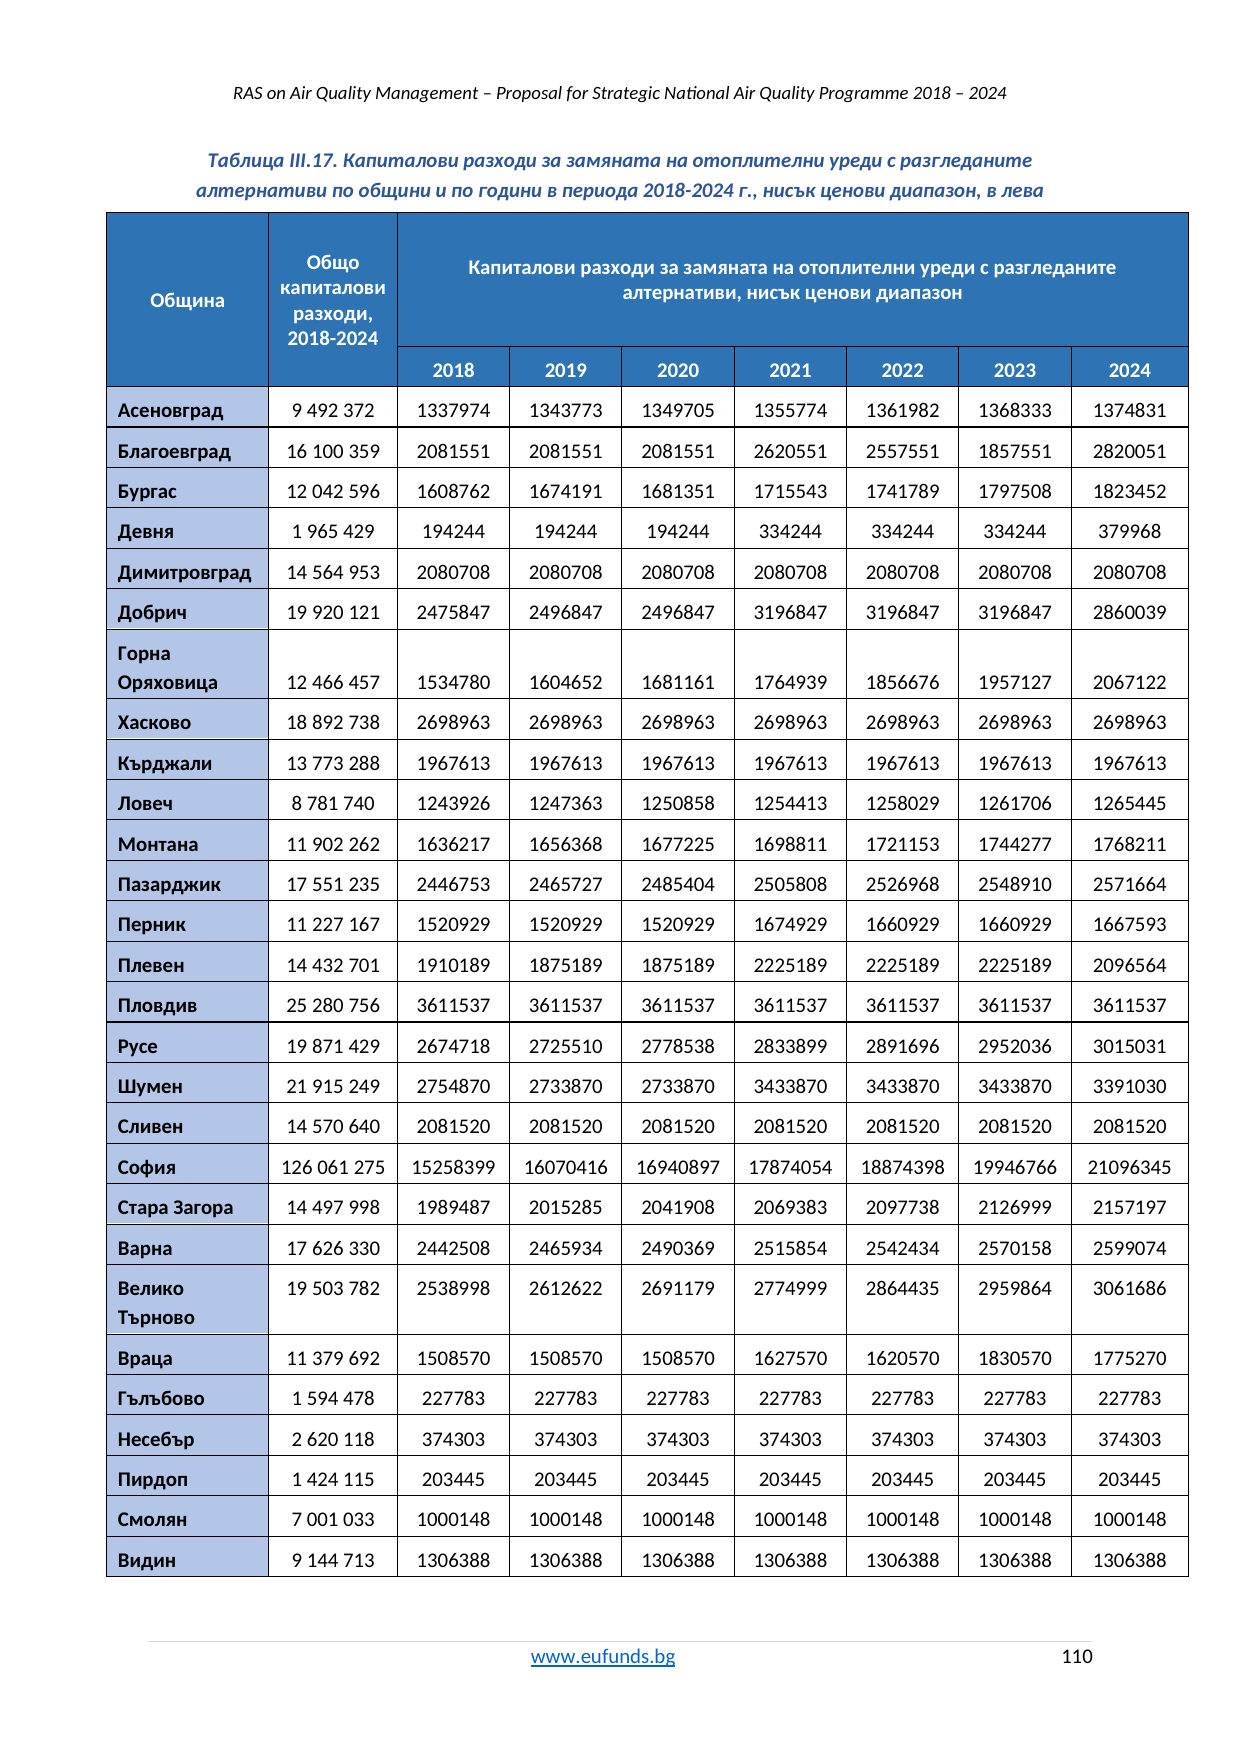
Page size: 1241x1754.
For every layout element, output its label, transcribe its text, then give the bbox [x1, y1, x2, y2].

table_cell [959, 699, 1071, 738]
text Таблица III.17. Капиталови разходи за замяната на отоплителни уреди с разгледаните алтернативи по общини и по години в периода 2018-2024 г., нисък ценови диапазон, в лева [148, 148, 1092, 202]
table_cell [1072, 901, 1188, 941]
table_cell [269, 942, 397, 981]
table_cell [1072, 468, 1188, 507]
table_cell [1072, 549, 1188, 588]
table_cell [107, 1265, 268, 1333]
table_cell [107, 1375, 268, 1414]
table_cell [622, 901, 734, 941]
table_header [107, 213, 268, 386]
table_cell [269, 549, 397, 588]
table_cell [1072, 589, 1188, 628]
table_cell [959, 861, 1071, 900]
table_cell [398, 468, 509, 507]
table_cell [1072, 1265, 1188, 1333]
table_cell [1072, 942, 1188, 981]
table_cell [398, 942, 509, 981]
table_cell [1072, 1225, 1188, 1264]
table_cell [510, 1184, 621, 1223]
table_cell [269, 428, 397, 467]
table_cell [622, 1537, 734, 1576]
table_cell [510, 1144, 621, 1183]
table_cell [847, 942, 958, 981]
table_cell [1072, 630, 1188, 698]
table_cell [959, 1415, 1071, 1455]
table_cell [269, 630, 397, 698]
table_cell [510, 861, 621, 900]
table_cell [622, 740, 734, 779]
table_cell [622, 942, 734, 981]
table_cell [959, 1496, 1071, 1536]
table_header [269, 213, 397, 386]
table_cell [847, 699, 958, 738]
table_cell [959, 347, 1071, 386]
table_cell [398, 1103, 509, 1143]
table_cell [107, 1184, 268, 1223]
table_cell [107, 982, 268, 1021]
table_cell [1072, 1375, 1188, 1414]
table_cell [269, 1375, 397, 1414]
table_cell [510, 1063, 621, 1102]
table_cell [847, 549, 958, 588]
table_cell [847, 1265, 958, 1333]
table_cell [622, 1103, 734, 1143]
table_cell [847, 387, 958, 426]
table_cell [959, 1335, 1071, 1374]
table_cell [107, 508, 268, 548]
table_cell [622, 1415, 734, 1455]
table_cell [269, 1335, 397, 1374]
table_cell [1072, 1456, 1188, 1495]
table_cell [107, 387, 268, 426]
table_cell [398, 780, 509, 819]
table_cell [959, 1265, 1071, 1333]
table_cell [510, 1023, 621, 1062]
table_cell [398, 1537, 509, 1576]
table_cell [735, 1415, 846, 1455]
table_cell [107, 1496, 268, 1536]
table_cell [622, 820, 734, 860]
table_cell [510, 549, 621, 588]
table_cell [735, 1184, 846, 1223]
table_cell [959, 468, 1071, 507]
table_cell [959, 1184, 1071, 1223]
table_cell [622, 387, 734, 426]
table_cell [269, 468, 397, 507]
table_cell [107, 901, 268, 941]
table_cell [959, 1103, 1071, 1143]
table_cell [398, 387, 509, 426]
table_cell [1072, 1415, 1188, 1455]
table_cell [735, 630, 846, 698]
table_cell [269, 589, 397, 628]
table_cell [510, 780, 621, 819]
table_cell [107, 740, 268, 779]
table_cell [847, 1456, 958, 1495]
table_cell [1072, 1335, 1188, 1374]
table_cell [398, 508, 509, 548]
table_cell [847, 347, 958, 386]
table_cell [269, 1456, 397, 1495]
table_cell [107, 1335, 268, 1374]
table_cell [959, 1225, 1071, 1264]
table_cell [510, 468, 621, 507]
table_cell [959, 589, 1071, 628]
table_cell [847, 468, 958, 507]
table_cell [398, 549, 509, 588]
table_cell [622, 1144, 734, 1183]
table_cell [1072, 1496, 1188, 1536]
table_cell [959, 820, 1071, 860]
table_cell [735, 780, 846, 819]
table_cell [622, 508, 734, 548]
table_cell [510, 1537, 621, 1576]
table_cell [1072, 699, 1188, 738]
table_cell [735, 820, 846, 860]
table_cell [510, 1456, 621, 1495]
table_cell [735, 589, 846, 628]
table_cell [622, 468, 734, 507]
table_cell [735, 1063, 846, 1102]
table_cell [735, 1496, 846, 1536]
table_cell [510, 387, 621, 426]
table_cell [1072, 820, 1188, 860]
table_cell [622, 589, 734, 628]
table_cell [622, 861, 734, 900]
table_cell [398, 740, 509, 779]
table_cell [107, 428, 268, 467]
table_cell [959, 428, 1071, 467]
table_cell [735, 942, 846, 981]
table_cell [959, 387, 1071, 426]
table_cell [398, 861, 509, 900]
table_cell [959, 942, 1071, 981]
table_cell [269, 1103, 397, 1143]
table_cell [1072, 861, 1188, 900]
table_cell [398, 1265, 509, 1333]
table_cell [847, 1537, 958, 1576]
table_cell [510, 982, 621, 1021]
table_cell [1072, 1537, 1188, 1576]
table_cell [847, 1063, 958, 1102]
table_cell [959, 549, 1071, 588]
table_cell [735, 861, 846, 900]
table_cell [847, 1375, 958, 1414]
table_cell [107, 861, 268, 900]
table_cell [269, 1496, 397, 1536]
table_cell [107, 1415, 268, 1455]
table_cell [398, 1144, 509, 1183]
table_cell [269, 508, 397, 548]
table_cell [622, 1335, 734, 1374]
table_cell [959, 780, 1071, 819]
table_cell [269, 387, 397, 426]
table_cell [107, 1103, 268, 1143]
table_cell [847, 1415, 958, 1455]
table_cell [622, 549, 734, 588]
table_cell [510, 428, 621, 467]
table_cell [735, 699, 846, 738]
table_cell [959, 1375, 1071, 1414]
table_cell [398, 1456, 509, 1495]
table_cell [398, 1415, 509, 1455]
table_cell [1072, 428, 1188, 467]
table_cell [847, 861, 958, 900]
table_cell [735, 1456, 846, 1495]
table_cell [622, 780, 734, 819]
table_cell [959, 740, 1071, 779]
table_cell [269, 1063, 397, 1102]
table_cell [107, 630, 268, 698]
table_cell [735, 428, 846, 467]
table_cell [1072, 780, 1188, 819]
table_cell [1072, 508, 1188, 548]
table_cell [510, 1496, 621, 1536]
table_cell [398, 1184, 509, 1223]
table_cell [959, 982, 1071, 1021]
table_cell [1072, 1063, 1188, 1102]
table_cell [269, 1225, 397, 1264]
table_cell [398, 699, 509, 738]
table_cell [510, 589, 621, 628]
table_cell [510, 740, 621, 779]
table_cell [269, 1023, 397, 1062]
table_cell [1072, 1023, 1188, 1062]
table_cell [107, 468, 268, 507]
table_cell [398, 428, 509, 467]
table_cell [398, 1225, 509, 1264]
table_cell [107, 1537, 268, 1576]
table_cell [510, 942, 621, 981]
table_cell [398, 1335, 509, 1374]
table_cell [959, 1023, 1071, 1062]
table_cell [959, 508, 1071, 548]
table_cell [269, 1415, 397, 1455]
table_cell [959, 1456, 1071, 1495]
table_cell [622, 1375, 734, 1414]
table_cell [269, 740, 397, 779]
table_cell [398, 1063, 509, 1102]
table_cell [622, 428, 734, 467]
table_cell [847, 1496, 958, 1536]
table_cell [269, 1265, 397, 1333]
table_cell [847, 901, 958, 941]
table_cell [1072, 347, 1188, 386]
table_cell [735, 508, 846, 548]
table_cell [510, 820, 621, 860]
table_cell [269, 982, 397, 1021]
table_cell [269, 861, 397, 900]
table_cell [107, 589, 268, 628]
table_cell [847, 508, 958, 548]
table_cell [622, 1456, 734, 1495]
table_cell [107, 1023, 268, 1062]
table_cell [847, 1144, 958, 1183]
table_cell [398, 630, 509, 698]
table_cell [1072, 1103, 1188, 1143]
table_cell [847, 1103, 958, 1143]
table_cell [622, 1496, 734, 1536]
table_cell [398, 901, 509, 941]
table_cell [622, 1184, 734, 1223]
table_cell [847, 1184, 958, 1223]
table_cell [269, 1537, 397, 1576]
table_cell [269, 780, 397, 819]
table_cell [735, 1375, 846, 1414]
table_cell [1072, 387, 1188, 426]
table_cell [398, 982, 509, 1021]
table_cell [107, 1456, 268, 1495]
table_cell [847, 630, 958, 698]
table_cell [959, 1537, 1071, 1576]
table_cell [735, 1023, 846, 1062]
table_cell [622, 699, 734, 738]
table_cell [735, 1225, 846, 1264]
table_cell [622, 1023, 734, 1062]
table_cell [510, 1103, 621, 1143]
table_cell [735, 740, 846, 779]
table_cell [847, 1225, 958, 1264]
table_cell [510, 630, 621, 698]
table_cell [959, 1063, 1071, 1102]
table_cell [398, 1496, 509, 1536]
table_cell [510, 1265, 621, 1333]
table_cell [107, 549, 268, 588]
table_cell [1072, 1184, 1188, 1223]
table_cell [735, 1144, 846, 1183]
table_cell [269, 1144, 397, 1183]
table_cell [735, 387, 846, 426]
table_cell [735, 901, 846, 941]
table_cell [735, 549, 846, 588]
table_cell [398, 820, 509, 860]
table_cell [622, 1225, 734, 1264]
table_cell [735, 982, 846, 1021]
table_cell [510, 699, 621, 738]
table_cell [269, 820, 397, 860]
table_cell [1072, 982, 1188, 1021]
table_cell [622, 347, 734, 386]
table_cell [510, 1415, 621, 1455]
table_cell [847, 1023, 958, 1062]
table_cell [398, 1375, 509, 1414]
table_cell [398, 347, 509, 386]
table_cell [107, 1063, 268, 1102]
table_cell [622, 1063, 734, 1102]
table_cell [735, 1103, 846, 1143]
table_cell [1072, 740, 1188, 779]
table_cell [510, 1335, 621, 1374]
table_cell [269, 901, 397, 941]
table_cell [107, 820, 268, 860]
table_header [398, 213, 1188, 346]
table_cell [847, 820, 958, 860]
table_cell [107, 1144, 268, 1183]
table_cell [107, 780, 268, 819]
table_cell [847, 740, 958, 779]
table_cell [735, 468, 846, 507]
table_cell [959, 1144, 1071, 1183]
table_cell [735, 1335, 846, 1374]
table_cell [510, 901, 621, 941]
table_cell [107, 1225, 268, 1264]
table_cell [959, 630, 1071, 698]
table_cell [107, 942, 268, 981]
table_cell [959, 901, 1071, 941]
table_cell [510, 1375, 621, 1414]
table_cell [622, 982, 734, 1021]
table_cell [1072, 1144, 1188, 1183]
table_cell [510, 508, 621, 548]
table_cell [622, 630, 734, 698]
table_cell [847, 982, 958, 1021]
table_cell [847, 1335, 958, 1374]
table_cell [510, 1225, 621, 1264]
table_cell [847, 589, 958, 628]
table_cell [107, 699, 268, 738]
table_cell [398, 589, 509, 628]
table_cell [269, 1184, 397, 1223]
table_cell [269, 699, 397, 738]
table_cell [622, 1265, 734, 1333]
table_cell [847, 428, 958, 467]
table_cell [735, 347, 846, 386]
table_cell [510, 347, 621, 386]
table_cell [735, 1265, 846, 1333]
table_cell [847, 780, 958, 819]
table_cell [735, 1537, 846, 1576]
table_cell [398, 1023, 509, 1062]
